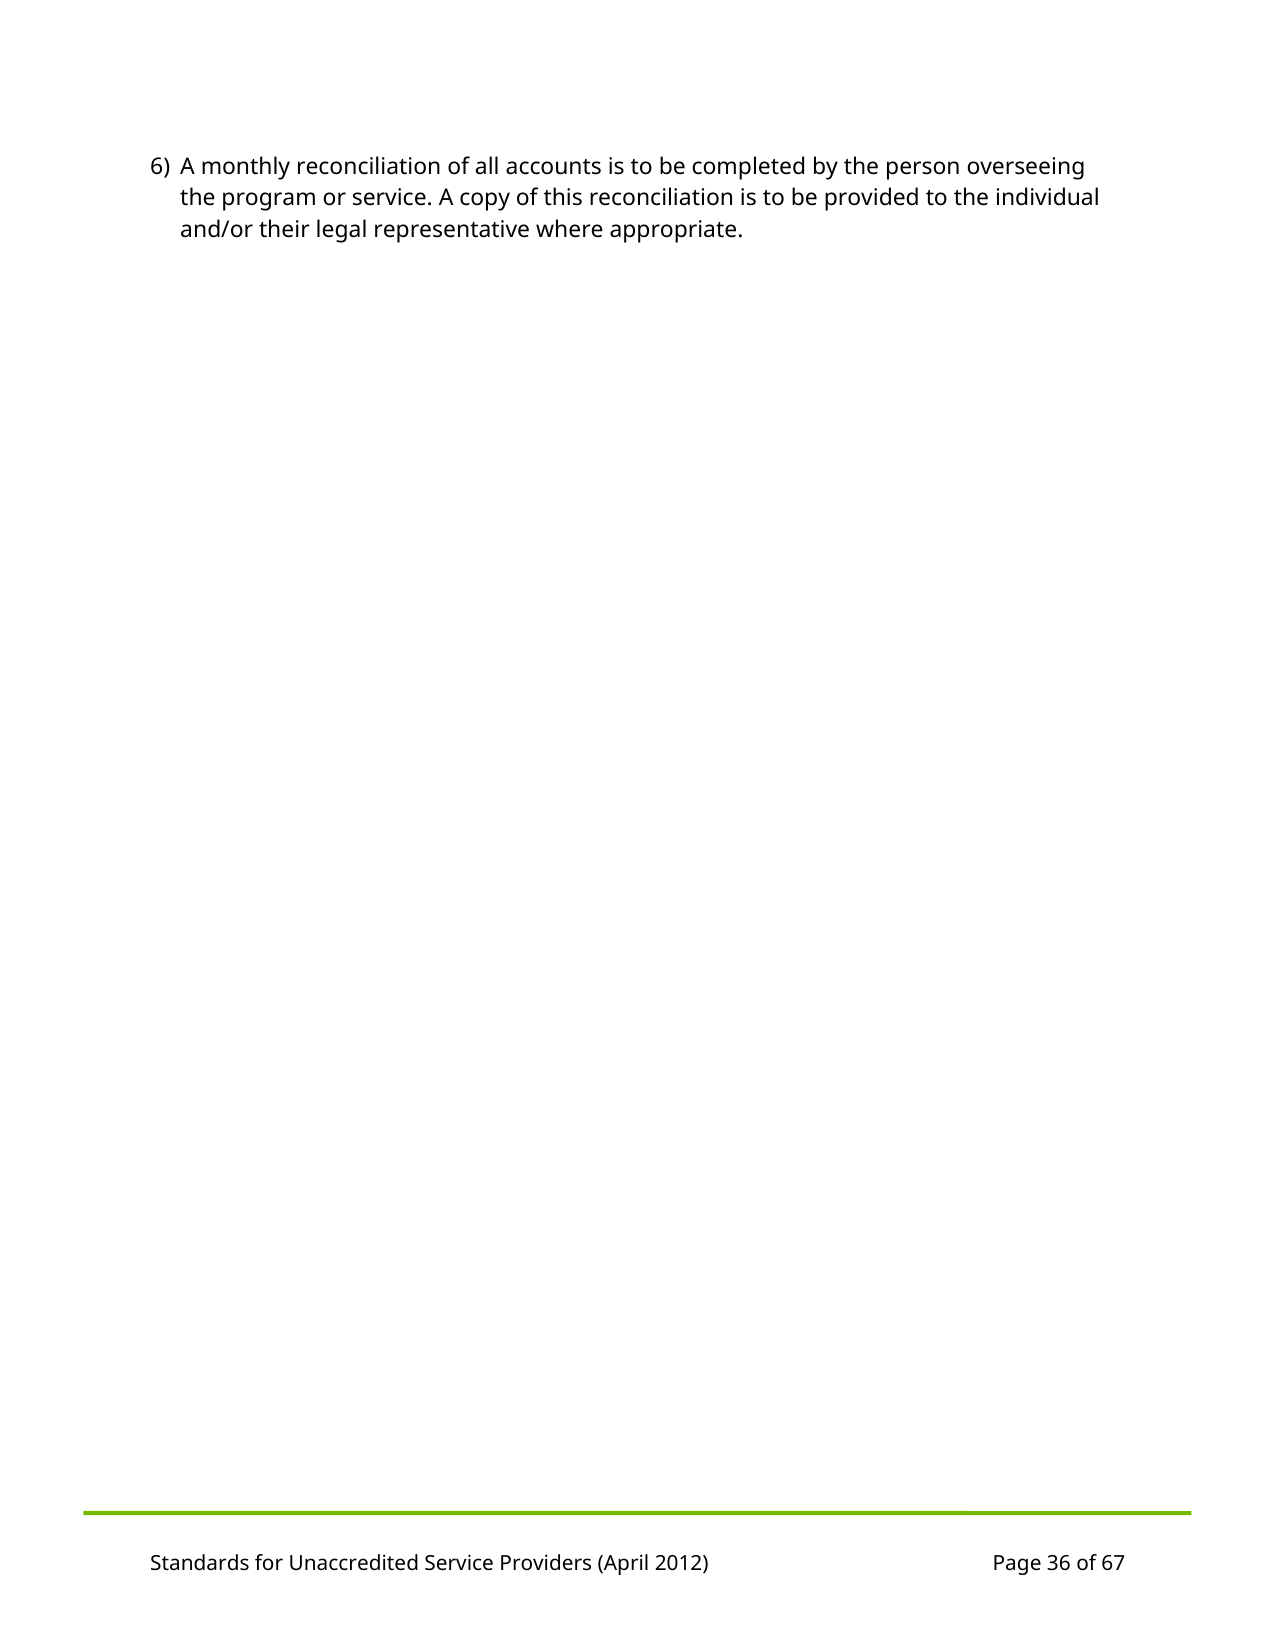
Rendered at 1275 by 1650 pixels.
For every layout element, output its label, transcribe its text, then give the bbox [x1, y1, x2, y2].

list A monthly reconciliation of all accounts is to be completed by the person overseeing the program or service. A copy of this reconciliation is to be provided to the individual and/or their legal representative where appropriate. [150, 150, 1125, 244]
